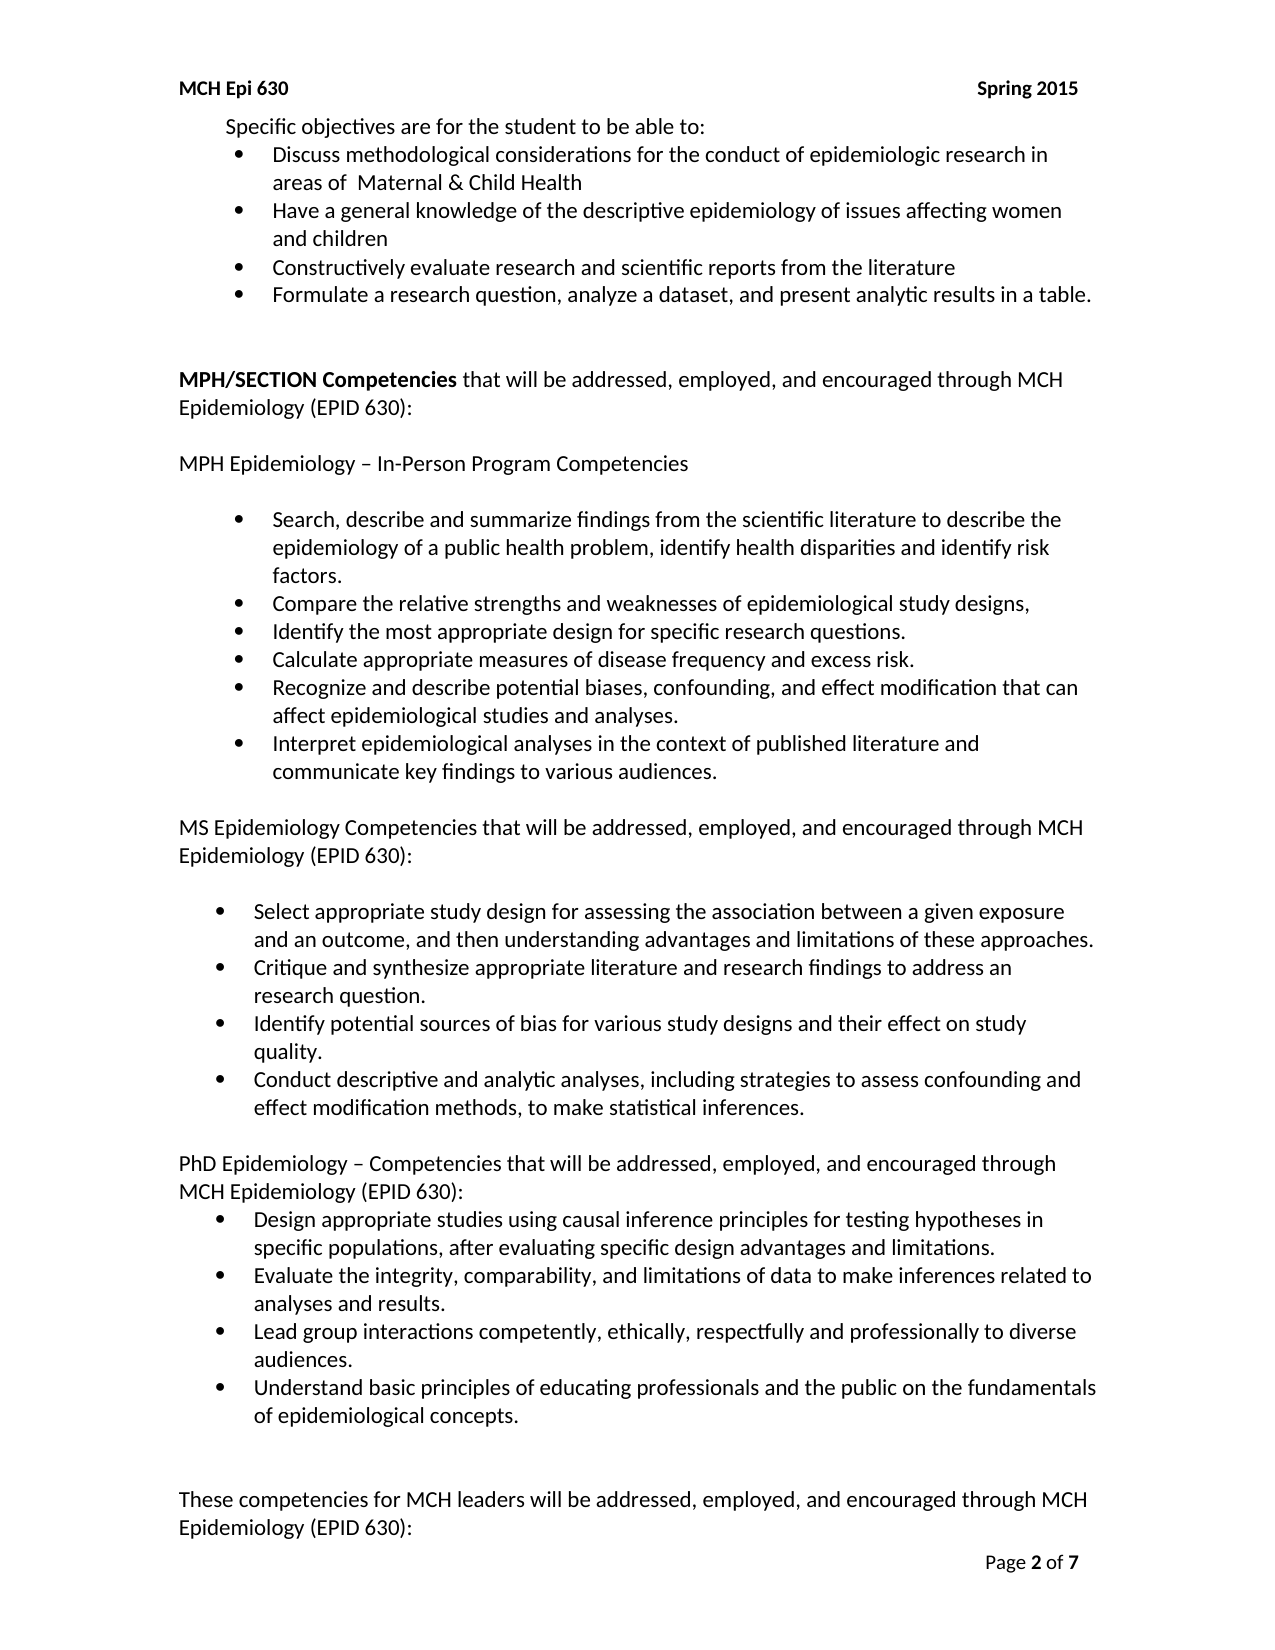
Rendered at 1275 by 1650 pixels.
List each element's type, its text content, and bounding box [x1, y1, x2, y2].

list Constructively evaluate research and scientific reports from the literature [235, 253, 1098, 281]
list Compare the relative strengths and weaknesses of epidemiological study designs, [235, 589, 1098, 617]
list Interpret epidemiological analyses in the context of published literature and [235, 729, 1098, 757]
text MPH Epidemiology – In-Person Program Competencies [178, 449, 1098, 477]
text These competencies for MCH leaders will be addressed, employed, and encouraged through MCH Epidemiology (EPID 630): [178, 1486, 1098, 1542]
list Lead group interactions competently, ethically, respectfully and professionally to diverse audiences. [216, 1317, 1098, 1373]
list Identify potential sources of bias for various study designs and their effect on study quality. [216, 1009, 1098, 1065]
list Design appropriate studies using causal inference principles for testing hypotheses in specific populations, after evaluating specific design advantages and limitations. [216, 1205, 1098, 1261]
list Understand basic principles of educating professionals and the public on the fundamentals of epidemiological concepts. [216, 1373, 1098, 1429]
text PhD Epidemiology – Competencies that will be addressed, employed, and encouraged through MCH Epidemiology (EPID 630): [178, 1149, 1098, 1205]
text research question. [253, 981, 1098, 1009]
list Formulate a research question, analyze a dataset, and present analytic results in a table. [235, 281, 1098, 309]
list Identify the most appropriate design for specific research questions. [235, 617, 1098, 645]
list Evaluate the integrity, comparability, and limitations of data to make inferences related to analyses and results. [216, 1261, 1098, 1317]
list Have a general knowledge of the descriptive epidemiology of issues affecting women and children [235, 197, 1098, 253]
text communicate key findings to various audiences. [272, 757, 1098, 785]
text MPH/SECTION Competencies that will be addressed, employed, and encouraged through MCH Epidemiology (EPID 630): [178, 365, 1098, 421]
list Recognize and describe potential biases, confounding, and effect modification that can [235, 673, 1098, 701]
text epidemiology of a public health problem, identify health disparities and identify risk factors. [272, 533, 1098, 589]
list Select appropriate study design for assessing the association between a given exposure and an outcome, and then understanding advantages and limitations of these approaches. [216, 897, 1098, 953]
list Conduct descriptive and analytic analyses, including strategies to assess confounding and effect modification methods, to make statistical inferences. [216, 1065, 1098, 1121]
list Calculate appropriate measures of disease frequency and excess risk. [235, 645, 1098, 673]
list Critique and synthesize appropriate literature and research findings to address an [216, 953, 1098, 981]
list Discuss methodological considerations for the conduct of epidemiologic research in areas of Maternal & Child Health [235, 141, 1098, 197]
text Specific objectives are for the student to be able to: [225, 112, 1098, 141]
text affect epidemiological studies and analyses. [272, 701, 1098, 729]
text MS Epidemiology Competencies that will be addressed, employed, and encouraged through MCH Epidemiology (EPID 630): [178, 813, 1098, 869]
list Search, describe and summarize findings from the scientific literature to describe the [235, 505, 1098, 533]
